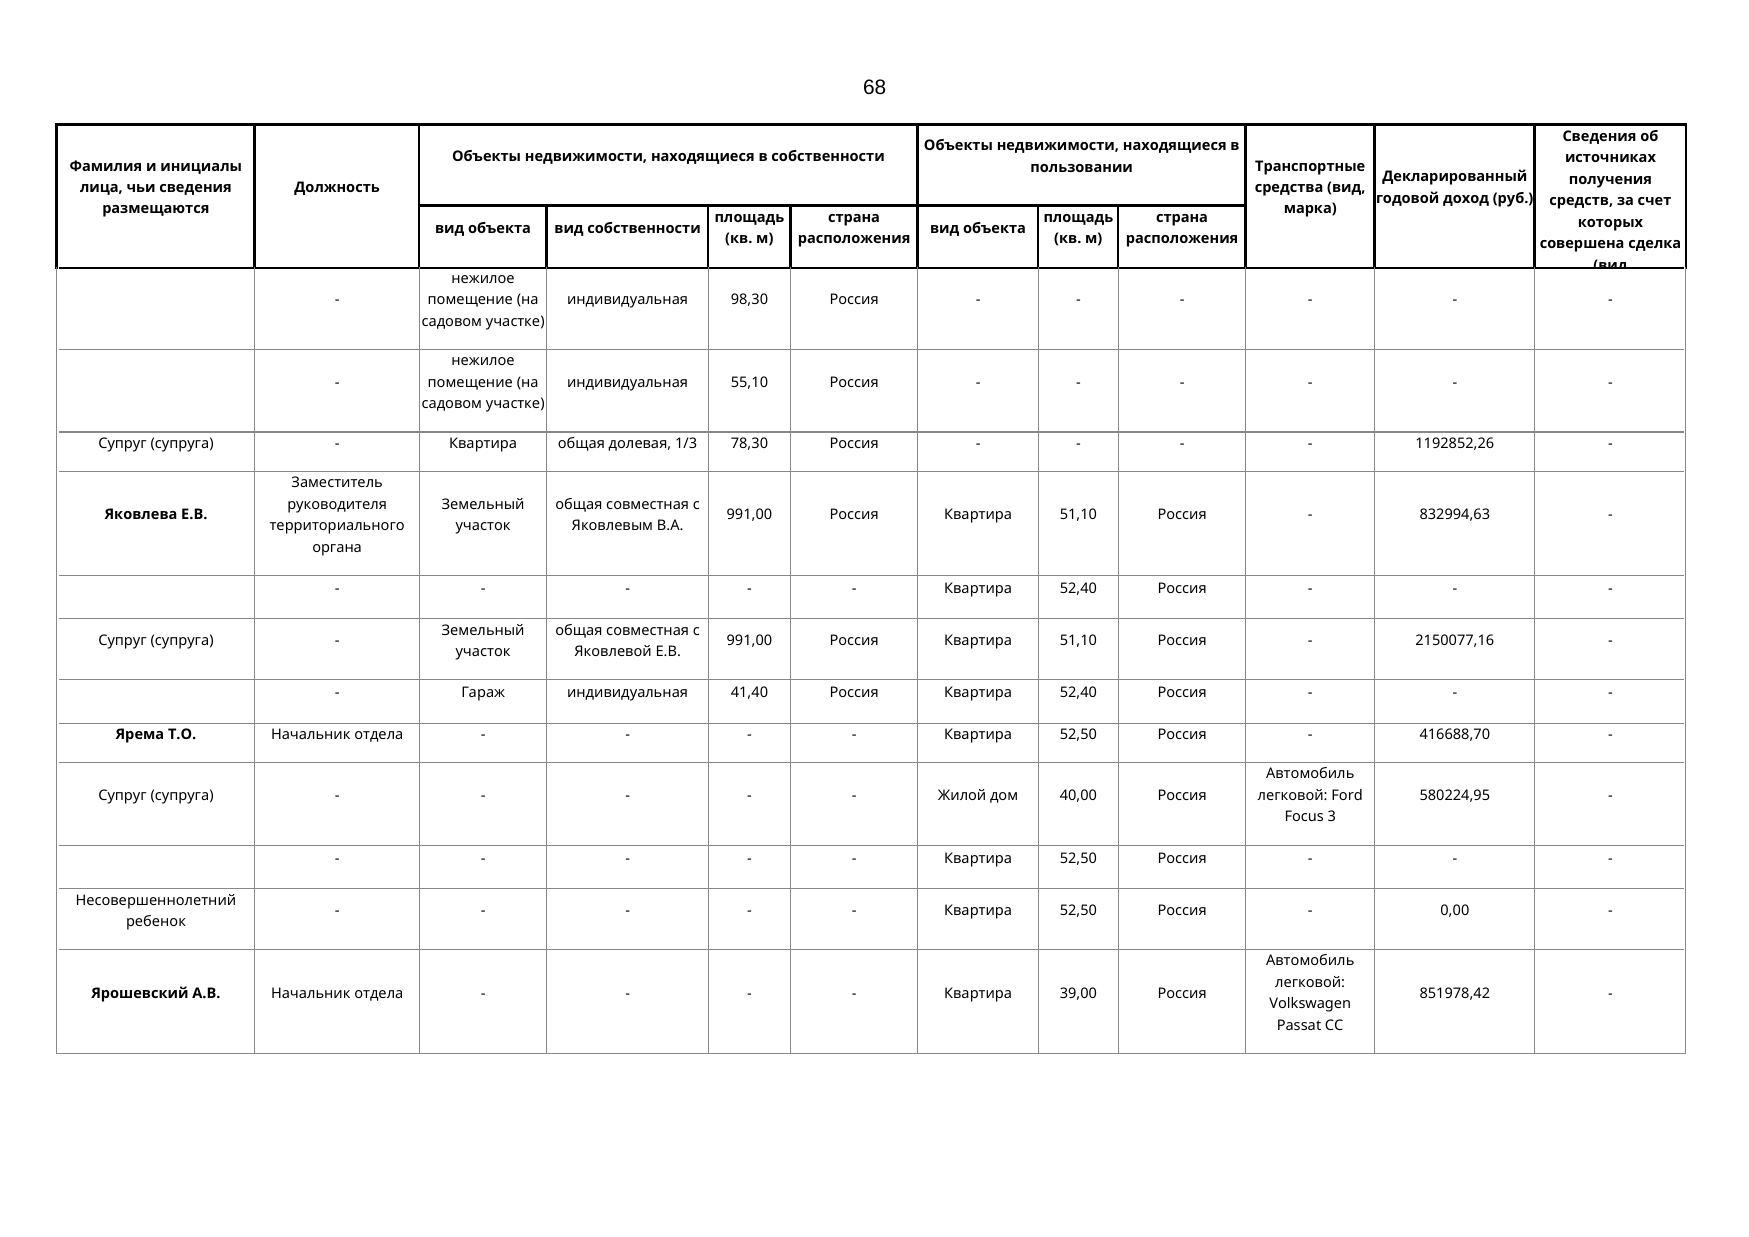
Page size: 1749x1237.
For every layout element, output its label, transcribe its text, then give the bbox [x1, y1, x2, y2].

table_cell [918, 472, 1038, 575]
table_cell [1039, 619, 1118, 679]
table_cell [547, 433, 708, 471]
table_header Сведения об источниках получения средств, за счет которых совершена сделка (вид приобретенного имущества, источники) [1536, 126, 1685, 267]
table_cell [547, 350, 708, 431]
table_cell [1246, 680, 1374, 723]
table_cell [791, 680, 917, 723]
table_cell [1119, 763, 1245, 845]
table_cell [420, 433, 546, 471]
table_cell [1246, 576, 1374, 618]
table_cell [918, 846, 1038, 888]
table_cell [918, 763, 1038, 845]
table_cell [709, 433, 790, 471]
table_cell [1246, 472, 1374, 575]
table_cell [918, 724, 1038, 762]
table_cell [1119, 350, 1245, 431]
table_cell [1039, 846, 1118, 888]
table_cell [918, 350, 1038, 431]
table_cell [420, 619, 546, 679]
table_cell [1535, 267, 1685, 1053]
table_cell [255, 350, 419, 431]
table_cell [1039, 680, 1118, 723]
table_cell площадь (кв. м) [709, 207, 789, 267]
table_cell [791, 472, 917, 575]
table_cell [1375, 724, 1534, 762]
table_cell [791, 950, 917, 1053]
table_cell вид объекта [919, 207, 1037, 267]
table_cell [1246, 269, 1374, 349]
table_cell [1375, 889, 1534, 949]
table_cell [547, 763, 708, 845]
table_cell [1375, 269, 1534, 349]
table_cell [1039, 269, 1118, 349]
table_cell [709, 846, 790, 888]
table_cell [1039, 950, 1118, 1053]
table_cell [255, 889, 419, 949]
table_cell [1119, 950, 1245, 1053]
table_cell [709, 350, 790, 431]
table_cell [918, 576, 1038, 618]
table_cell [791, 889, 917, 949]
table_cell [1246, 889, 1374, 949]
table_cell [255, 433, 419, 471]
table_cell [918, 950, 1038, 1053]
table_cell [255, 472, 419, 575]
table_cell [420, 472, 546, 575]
table_cell площадь (кв. м) [1039, 207, 1117, 267]
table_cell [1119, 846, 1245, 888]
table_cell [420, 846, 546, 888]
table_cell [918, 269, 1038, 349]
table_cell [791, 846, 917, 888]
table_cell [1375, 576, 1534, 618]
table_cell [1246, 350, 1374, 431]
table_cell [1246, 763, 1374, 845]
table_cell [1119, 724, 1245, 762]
table_cell вид собственности [548, 207, 707, 267]
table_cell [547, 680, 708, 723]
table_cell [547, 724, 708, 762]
table_header Объекты недвижимости, находящиеся в пользовании [919, 126, 1244, 204]
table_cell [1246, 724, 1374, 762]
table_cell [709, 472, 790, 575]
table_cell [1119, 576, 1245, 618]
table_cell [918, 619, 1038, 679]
table_header Объекты недвижимости, находящиеся в собственности [420, 126, 916, 204]
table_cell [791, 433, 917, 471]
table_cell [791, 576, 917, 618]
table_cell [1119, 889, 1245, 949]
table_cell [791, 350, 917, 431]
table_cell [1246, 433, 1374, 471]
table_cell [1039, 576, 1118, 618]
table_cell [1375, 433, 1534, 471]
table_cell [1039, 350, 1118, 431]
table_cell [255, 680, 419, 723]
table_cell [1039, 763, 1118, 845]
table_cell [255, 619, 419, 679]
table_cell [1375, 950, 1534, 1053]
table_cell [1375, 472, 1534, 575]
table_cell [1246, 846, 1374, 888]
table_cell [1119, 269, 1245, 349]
table_cell страна расположения [792, 207, 916, 267]
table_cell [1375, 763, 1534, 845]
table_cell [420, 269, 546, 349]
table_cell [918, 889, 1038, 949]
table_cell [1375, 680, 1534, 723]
table_cell вид объекта [420, 207, 545, 267]
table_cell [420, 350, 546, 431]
table_cell страна расположения [1119, 207, 1244, 267]
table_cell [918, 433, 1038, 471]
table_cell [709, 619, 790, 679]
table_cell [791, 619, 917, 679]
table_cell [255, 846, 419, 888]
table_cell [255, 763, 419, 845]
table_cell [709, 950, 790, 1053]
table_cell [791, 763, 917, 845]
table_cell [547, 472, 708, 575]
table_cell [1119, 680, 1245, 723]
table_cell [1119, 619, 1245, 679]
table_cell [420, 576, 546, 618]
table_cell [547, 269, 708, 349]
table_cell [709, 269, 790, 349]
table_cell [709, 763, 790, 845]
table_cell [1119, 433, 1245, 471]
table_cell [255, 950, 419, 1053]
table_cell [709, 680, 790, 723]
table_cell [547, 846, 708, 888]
table_header Декларированный годовой доход (руб.) [1376, 126, 1533, 267]
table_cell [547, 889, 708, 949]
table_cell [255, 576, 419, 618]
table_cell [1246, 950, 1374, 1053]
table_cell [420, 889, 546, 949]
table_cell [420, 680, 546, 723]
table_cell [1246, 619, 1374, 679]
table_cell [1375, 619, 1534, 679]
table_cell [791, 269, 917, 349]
table_header Транспортные средства (вид, марка) [1247, 126, 1373, 267]
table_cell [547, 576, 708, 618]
table_header Фамилия и инициалы лица, чьи сведения размещаются [58, 126, 253, 267]
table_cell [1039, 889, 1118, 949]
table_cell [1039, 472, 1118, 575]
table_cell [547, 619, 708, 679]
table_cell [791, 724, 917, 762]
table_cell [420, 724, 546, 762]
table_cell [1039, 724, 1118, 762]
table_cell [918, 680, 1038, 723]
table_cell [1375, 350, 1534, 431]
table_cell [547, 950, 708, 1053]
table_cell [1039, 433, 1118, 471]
table_header Должность [256, 126, 418, 267]
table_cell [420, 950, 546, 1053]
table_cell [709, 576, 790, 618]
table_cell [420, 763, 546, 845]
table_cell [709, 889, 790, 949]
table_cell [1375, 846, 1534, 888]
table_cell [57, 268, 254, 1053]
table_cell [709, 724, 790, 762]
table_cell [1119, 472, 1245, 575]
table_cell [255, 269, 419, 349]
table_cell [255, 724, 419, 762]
